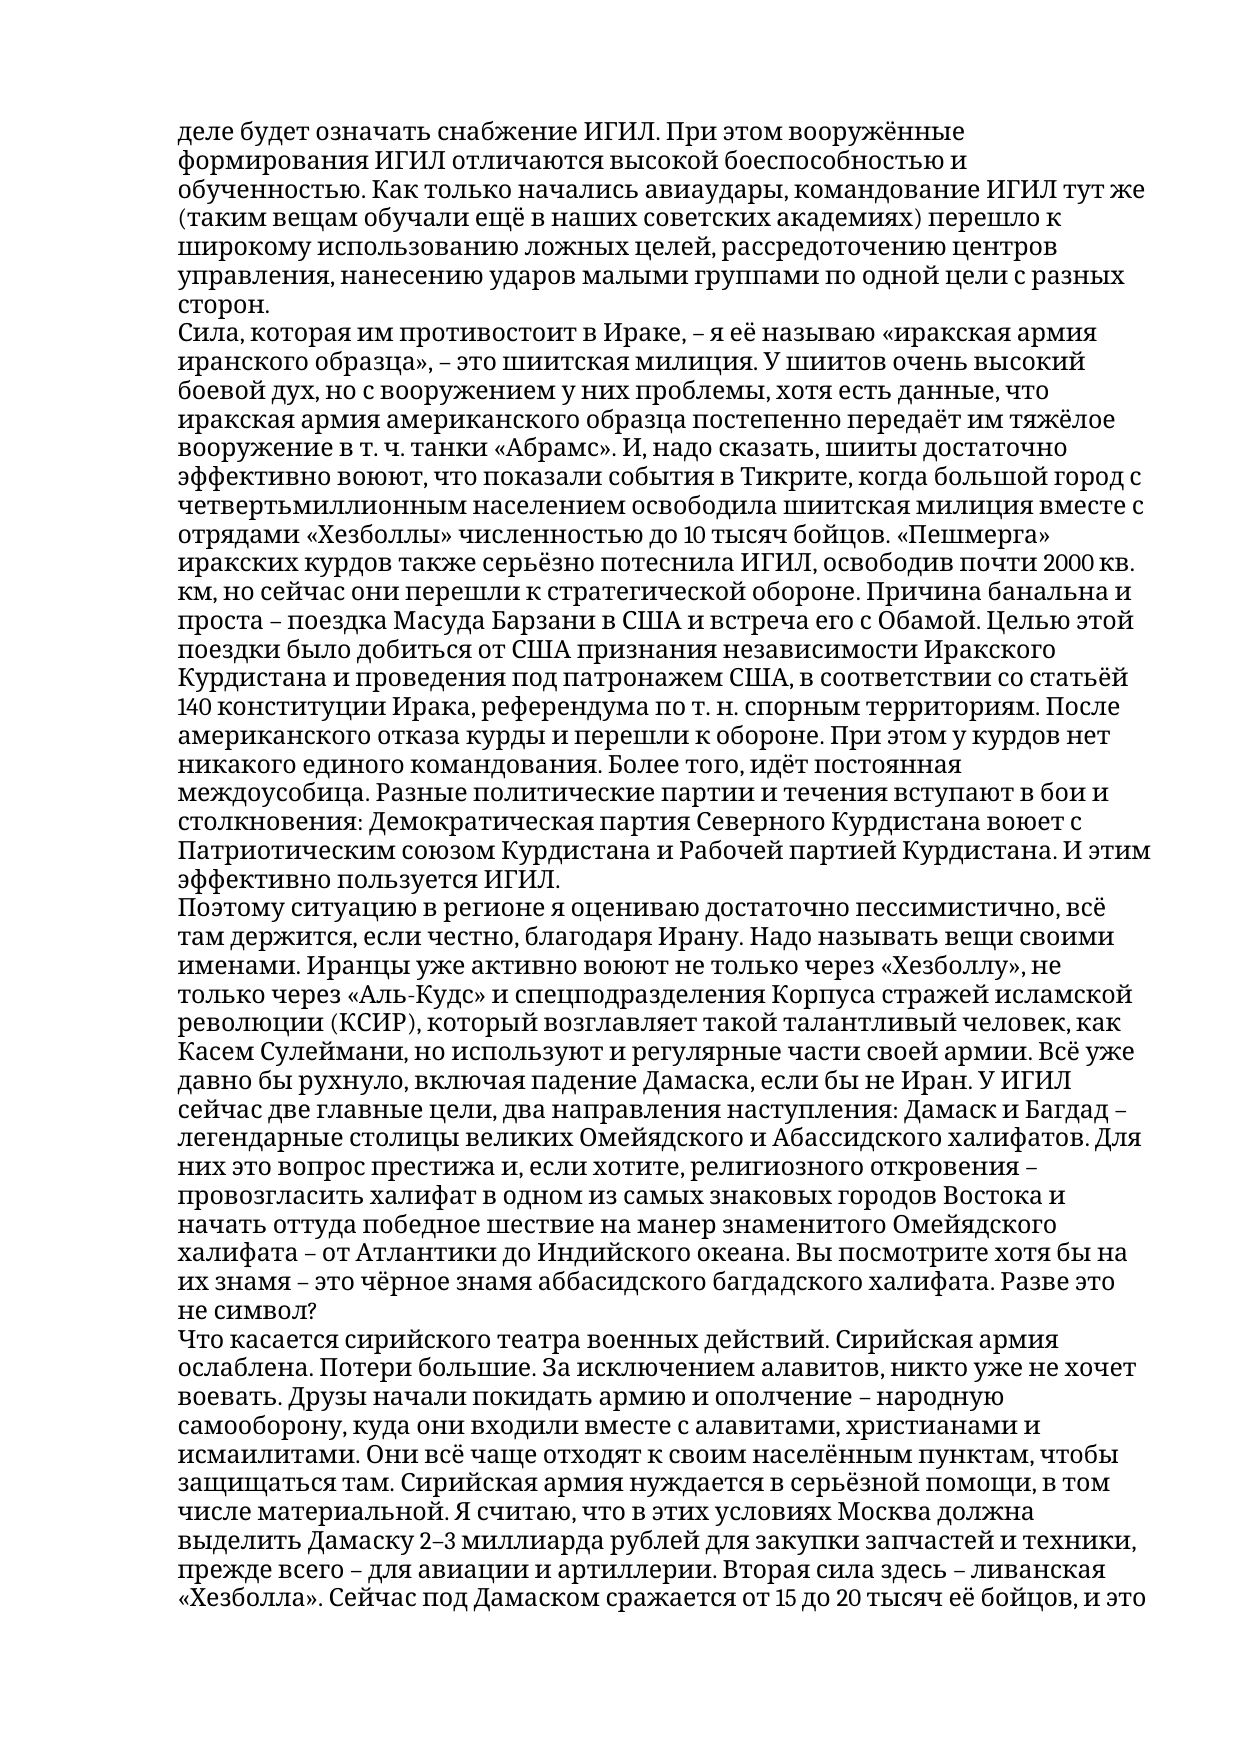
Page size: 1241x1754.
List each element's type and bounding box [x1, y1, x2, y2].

text [177, 118, 1152, 1613]
